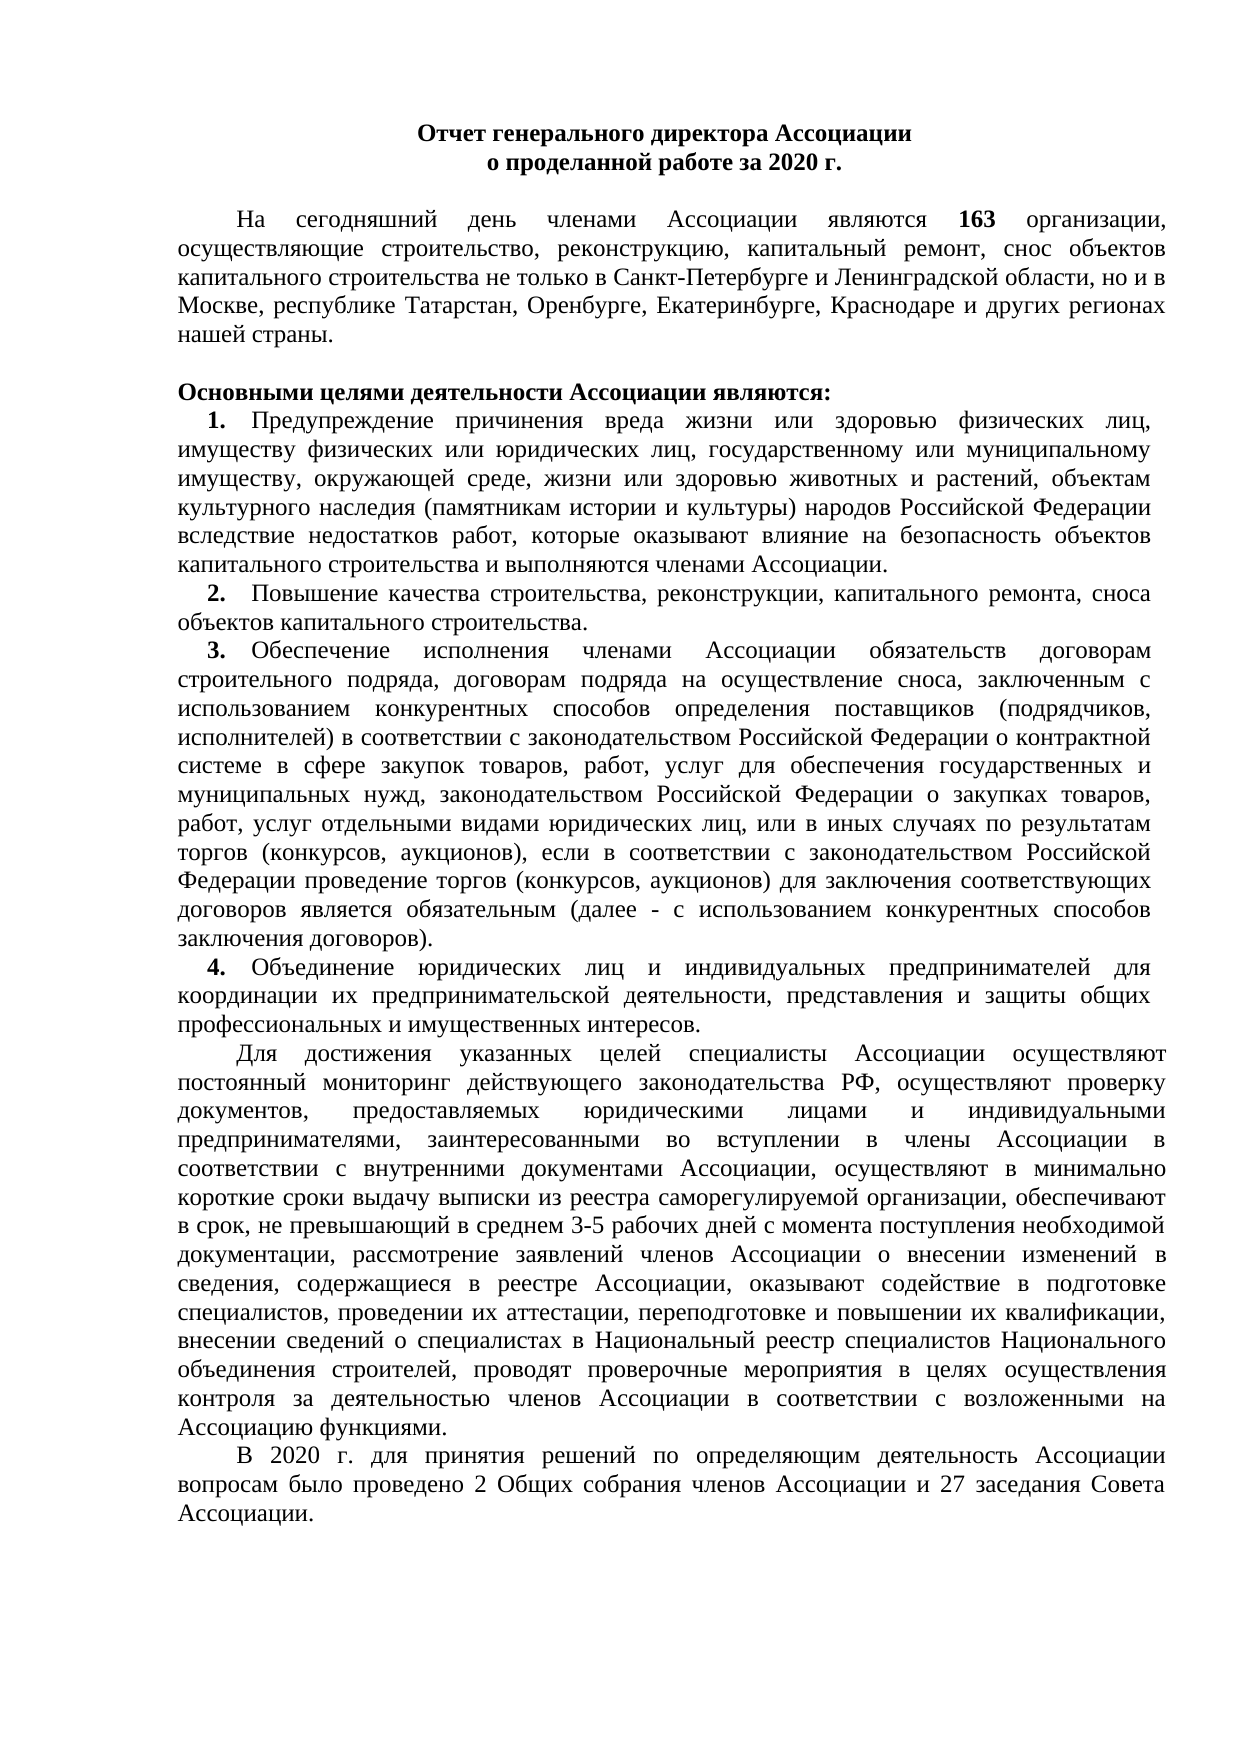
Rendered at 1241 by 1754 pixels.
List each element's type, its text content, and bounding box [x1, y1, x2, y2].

text Основными целями деятельности Ассоциации являются: [177, 377, 1166, 406]
text о проделанной работе за 2020 г. [177, 147, 1152, 176]
text В 2020 г. для принятия решений по определяющим деятельность Ассоциации вопросам было проведено 2 Общих собрания членов Ассоциации и 27 заседания Совета Ассоциации. [177, 1441, 1166, 1527]
list Объединение юридических лиц и индивидуальных предпринимателей для координации их предпринимательской деятельности, представления и защиты общих профессиональных и имущественных интересов. [177, 952, 1152, 1038]
text Для достижения указанных целей специалисты Ассоциации осуществляют постоянный мониторинг действующего законодательства РФ, осуществляют проверку документов, предоставляемых юридическими лицами и индивидуальными предпринимателями, заинтересованными во вступлении в члены Ассоциации в соответствии с внутренними документами Ассоциации, осуществляют в минимально короткие сроки выдачу выписки из реестра саморегулируемой организации, обеспечивают в срок, не превышающий в среднем 3-5 рабочих дней с момента поступления необходимой документации, рассмотрение заявлений членов Ассоциации о внесении изменений в сведения, содержащиеся в реестре Ассоциации, оказывают содействие в подготовке специалистов, проведении их аттестации, переподготовке и повышении их квалификации, внесении сведений о специалистах в Национальный реестр специалистов Национального объединения строителей, проводят проверочные мероприятия в целях осуществления контроля за деятельностью членов Ассоциации в соответствии с возложенными на Ассоциацию функциями. [177, 1038, 1166, 1441]
text Отчет генерального директора Ассоциации [177, 118, 1152, 147]
list Повышение качества строительства, реконструкции, капитального ремонта, сноса объектов капитального строительства. [177, 578, 1152, 636]
list Предупреждение причинения вреда жизни или здоровью физических лиц, имуществу физических или юридических лиц, государственному или муниципальному имуществу, окружающей среде, жизни или здоровью животных и растений, объектам культурного наследия (памятникам истории и культуры) народов Российской Федерации вследствие недостатков работ, которые оказывают влияние на безопасность объектов капитального строительства и выполняются членами Ассоциации. [177, 406, 1152, 578]
text На сегодняшний день членами Ассоциации являются 163 организации, осуществляющие строительство, реконструкцию, капитальный ремонт, снос объектов капитального строительства не только в Санкт-Петербурге и Ленинградской области, но и в Москве, республике Татарстан, Оренбурге, Екатеринбурге, Краснодаре и других регионах нашей страны. [177, 204, 1166, 348]
list Обеспечение исполнения членами Ассоциации обязательств договорам строительного подряда, договорам подряда на осуществление сноса, заключенным с использованием конкурентных способов определения поставщиков (подрядчиков, исполнителей) в соответствии с законодательством Российской Федерации о контрактной системе в сфере закупок товаров, работ, услуг для обеспечения государственных и муниципальных нужд, законодательством Российской Федерации о закупках товаров, работ, услуг отдельными видами юридических лиц, или в иных случаях по результатам торгов (конкурсов, аукционов), если в соответствии с законодательством Российской Федерации проведение торгов (конкурсов, аукционов) для заключения соответствующих договоров является обязательным (далее - с использованием конкурентных способов заключения договоров). [177, 636, 1152, 952]
